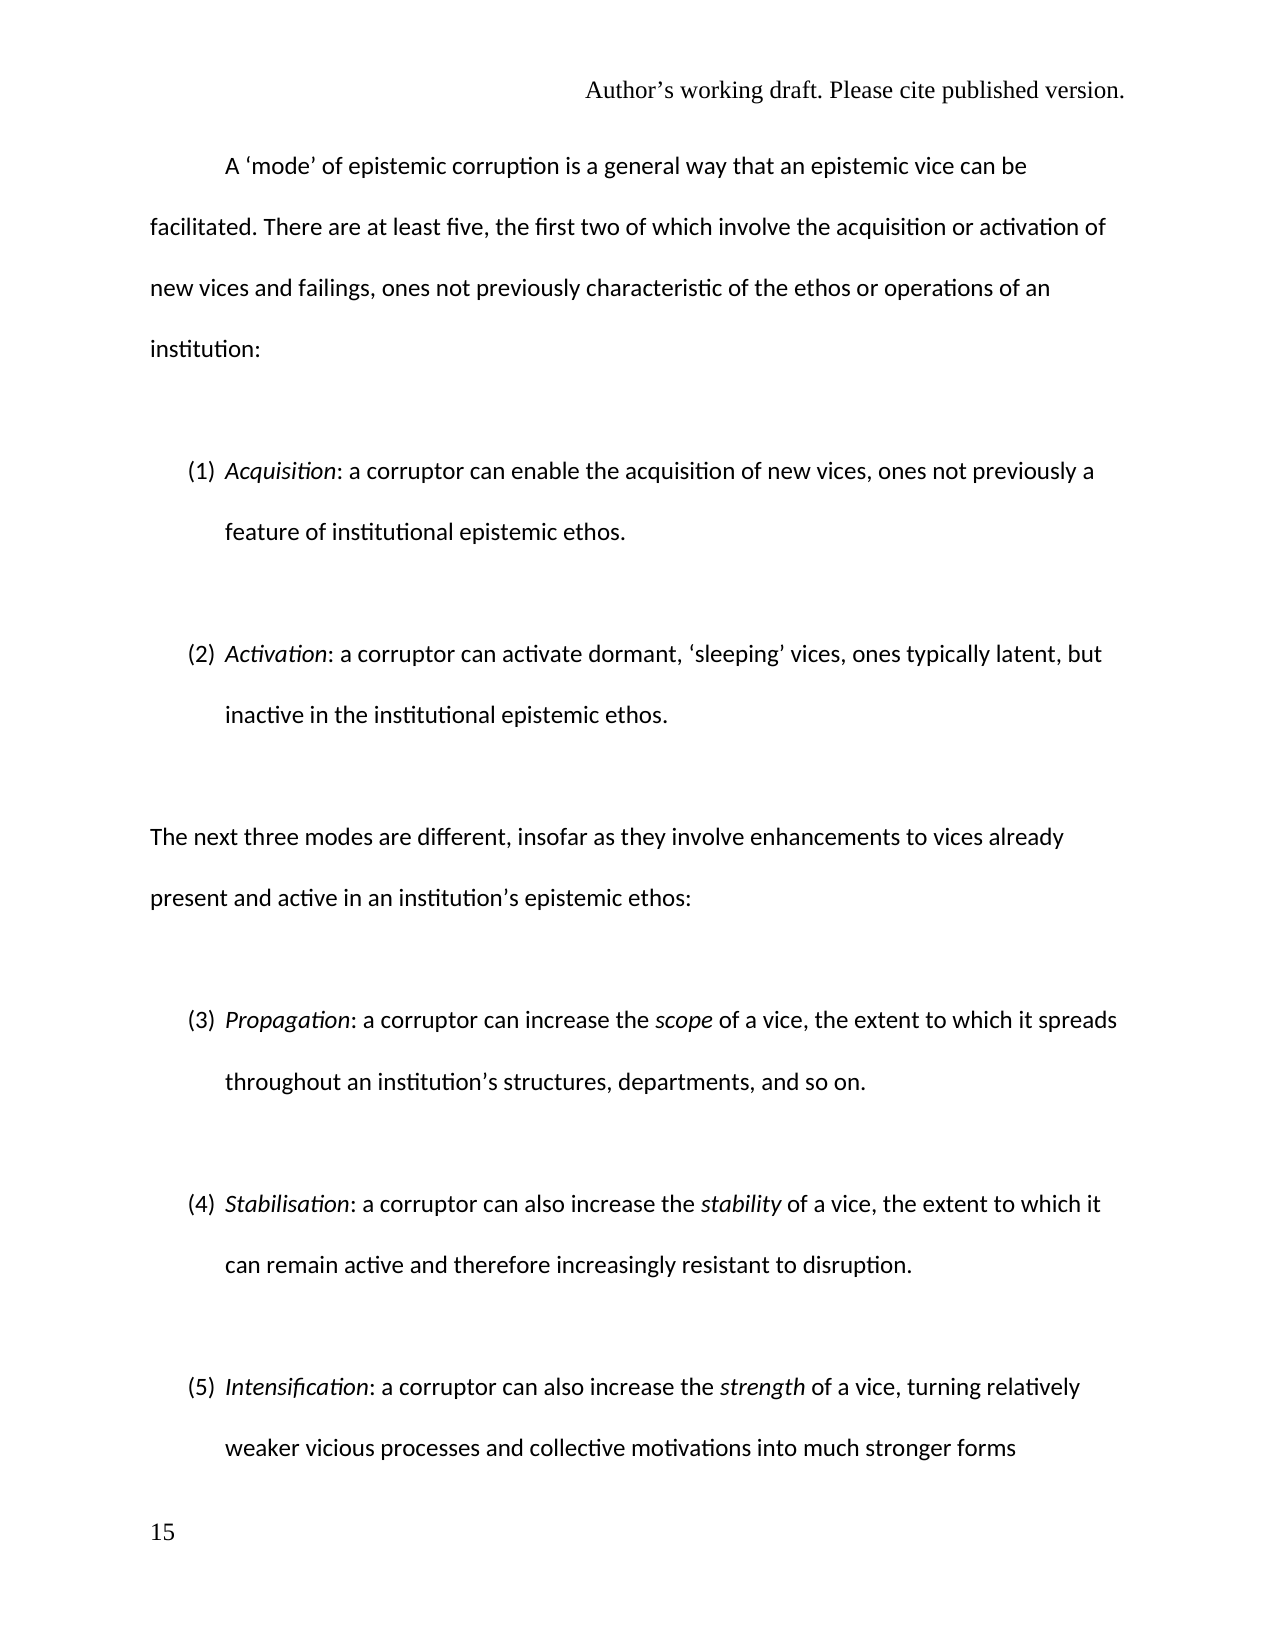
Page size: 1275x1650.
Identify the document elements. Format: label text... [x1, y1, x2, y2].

text A ‘mode’ of epistemic corruption is a general way that an epistemic vice can be facilitated. There are at least five, the first two of which involve the acquisition or activation of new vices and failings, ones not previously characteristic of the ethos or operations of an institution: [150, 150, 1125, 364]
list Propagation: a corruptor can increase the scope of a vice, the extent to which it spreads throughout an institution’s structures, departments, and so on. [187, 1004, 1125, 1096]
list Intensification: a corruptor can also increase the strength of a vice, turning relatively weaker vicious processes and collective motivations into much stronger forms [187, 1371, 1125, 1462]
list Stabilisation: a corruptor can also increase the stability of a vice, the extent to which it can remain active and therefore increasingly resistant to disruption. [187, 1188, 1125, 1279]
list Acquisition: a corruptor can enable the acquisition of new vices, ones not previously a feature of institutional epistemic ethos. [187, 455, 1125, 547]
text The next three modes are different, insofar as they involve enhancements to vices already present and active in an institution’s epistemic ethos: [150, 821, 1125, 913]
list Activation: a corruptor can activate dormant, ‘sleeping’ vices, ones typically latent, but inactive in the institutional epistemic ethos. [187, 638, 1125, 730]
